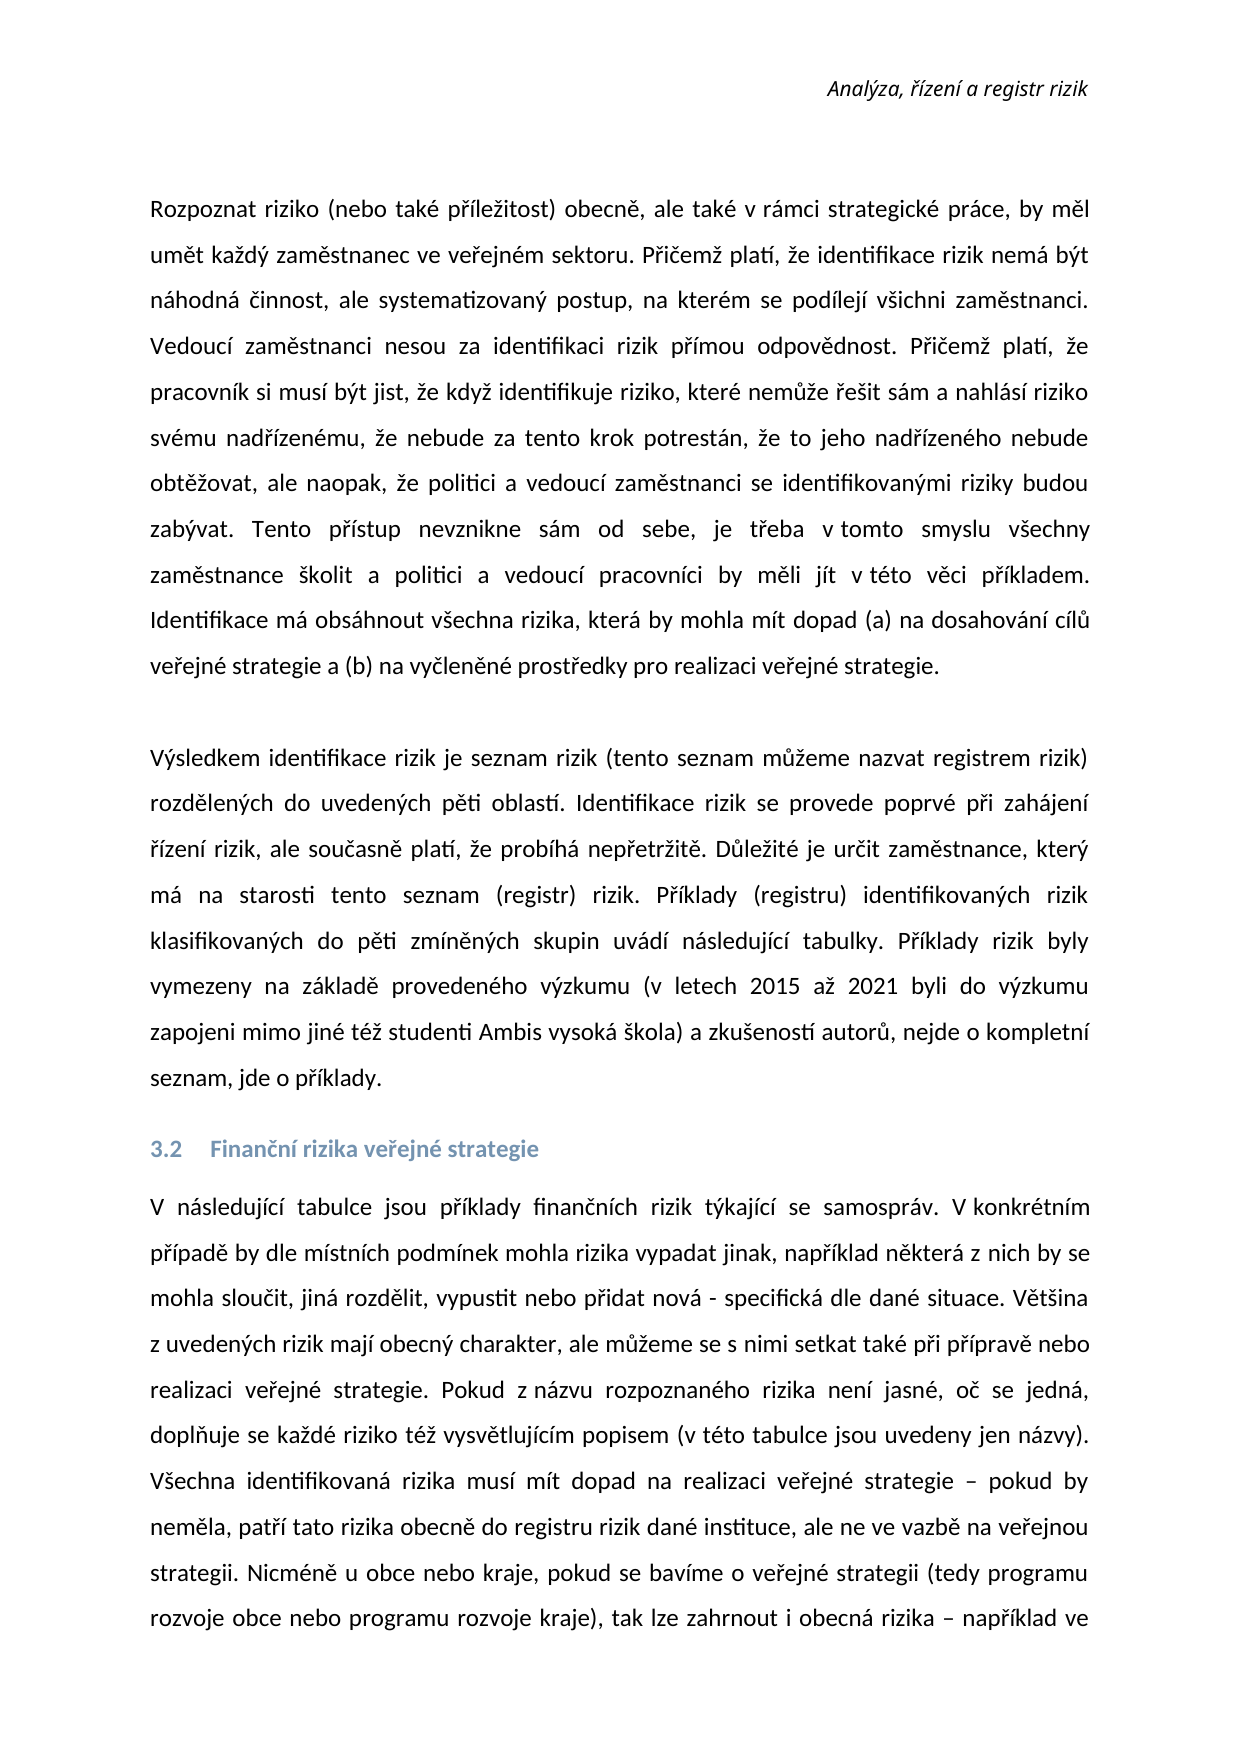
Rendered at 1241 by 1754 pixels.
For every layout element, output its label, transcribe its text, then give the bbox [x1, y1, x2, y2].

subtitle Finanční rizika veřejné strategie [150, 1133, 1090, 1163]
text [150, 1191, 1090, 1633]
text Výsledkem identifikace rizik je seznam rizik (tento seznam můžeme nazvat registrem rizik) rozdělených do uvedených pěti oblastí. Identifikace rizik se provede poprvé při zahájení řízení rizik, ale současně platí, že probíhá nepřetržitě. Důležité je určit zaměstnance, který má na starosti tento seznam (registr) rizik. Příklady (registru) identifikovaných rizik klasifikovaných do pěti zmíněných skupin uvádí následující tabulky. Příklady rizik byly vymezeny na základě provedeného výzkumu (v letech 2015 až 2021 byli do výzkumu zapojeni mimo jiné též studenti Ambis vysoká škola) a zkušeností autorů, nejde o kompletní seznam, jde o příklady. [150, 742, 1090, 1092]
text Rozpoznat riziko (nebo také příležitost) obecně, ale také v rámci strategické práce, by měl umět každý zaměstnanec ve veřejném sektoru. Přičemž platí, že identifikace rizik nemá být náhodná činnost, ale systematizovaný postup, na kterém se podílejí všichni zaměstnanci. Vedoucí zaměstnanci nesou za identifikaci rizik přímou odpovědnost. Přičemž platí, že pracovník si musí být jist, že když identifikuje riziko, které nemůže řešit sám a nahlásí riziko svému nadřízenému, že nebude za tento krok potrestán, že to jeho nadřízeného nebude obtěžovat, ale naopak, že politici a vedoucí zaměstnanci se identifikovanými riziky budou zabývat. Tento přístup nevznikne sám od sebe, je třeba v tomto smyslu všechny zaměstnance školit a politici a vedoucí pracovníci by měli jít v této věci příkladem. Identifikace má obsáhnout všechna rizika, která by mohla mít dopad (a) na dosahování cílů veřejné strategie a (b) na vyčleněné prostředky pro realizaci veřejné strategie. [150, 193, 1090, 681]
